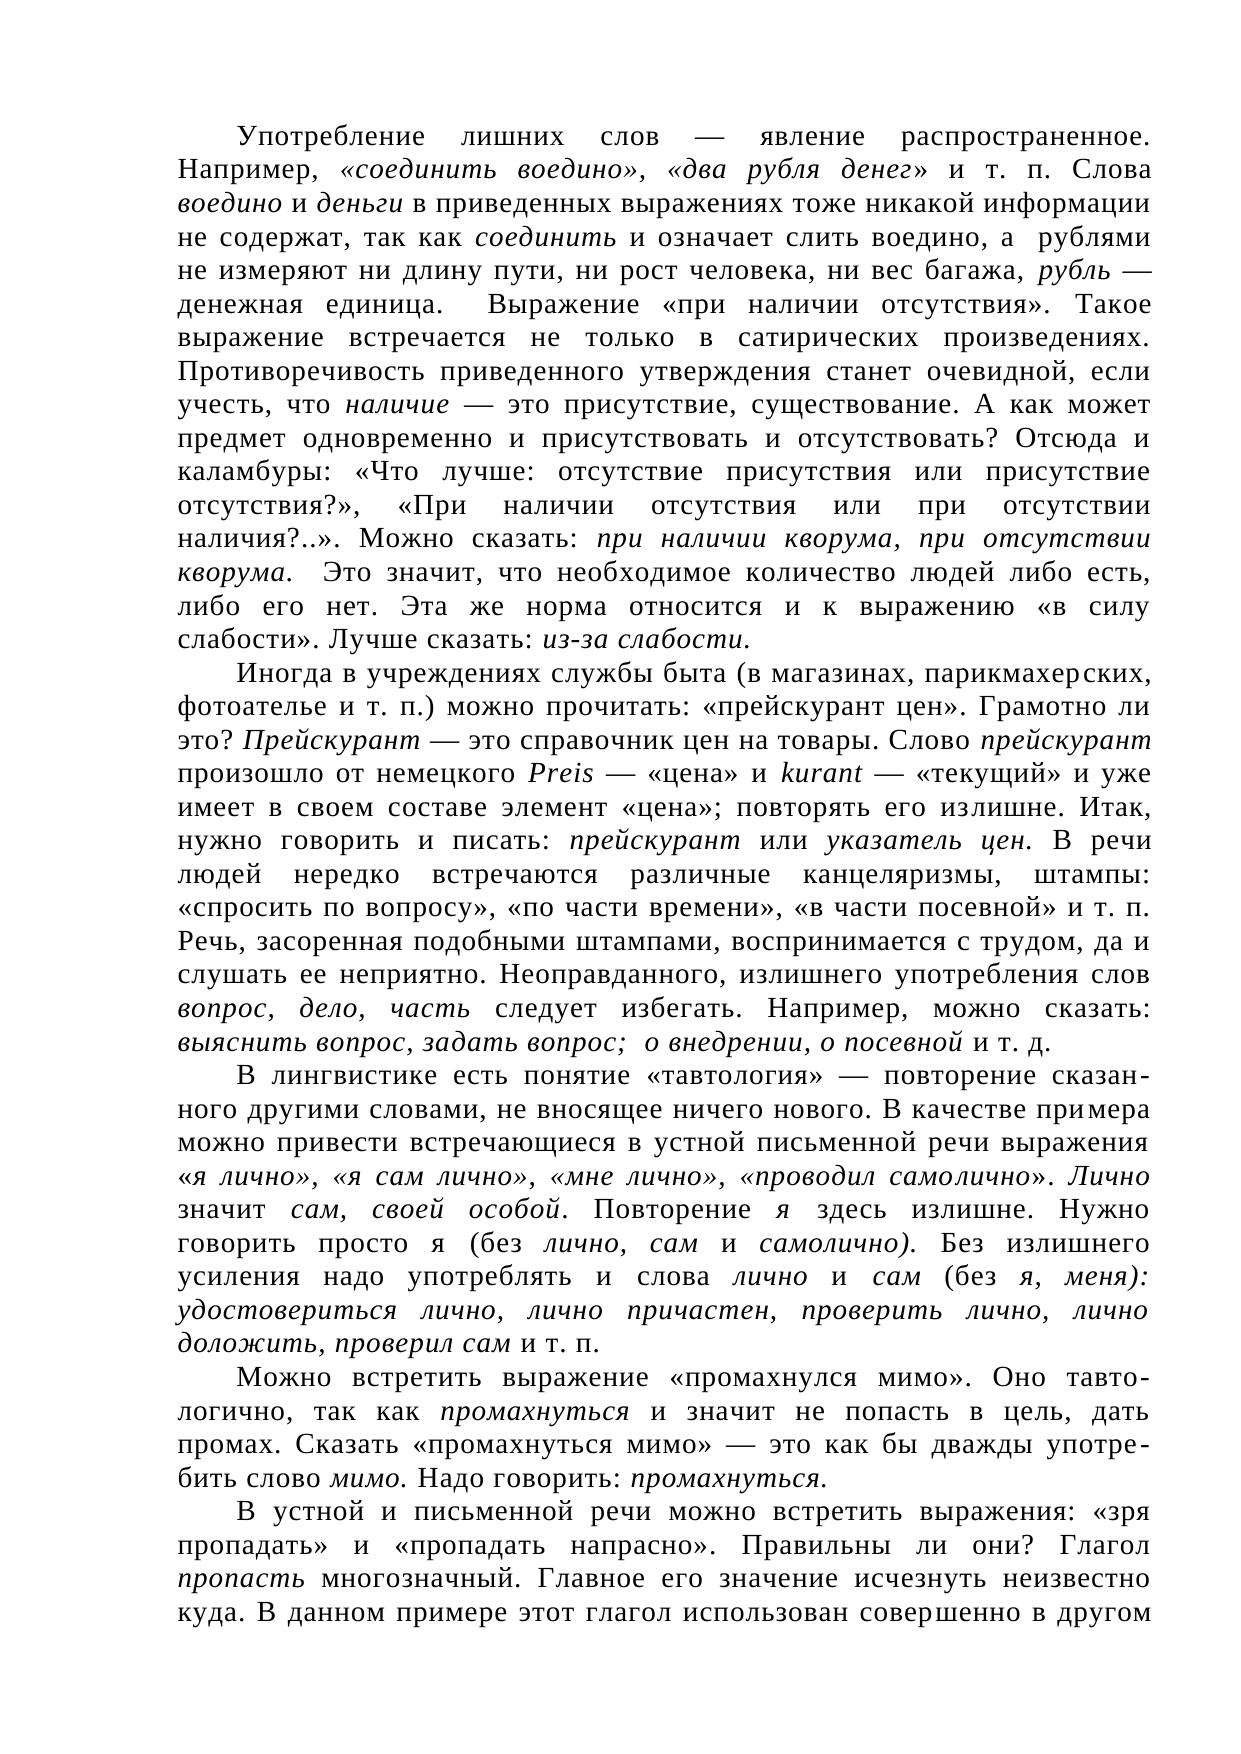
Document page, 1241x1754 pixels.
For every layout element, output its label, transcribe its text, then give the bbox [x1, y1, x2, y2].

text Иногда в учреждениях службы быта (в магазинах, парикмахерских, фотоателье и т. п.) можно прочитать: «прейскурант цен». Грамотно ли это? Прейскурант — это справочник цен на товары. Слово прейскурант произошло от немецкого Preis — «цена» и kurant — «текущий» и уже имеет в своем составе элемент «цена»; повторять его излишне. Итак, нужно говорить и писать: прейскурант или указатель цен. В речи людей нередко встречаются различные канцеляризмы, штампы: «спросить по вопросу», «по части времени», «в части посевной» и т. п. Речь, засоренная подобными штампами, воспринимается с трудом, да и слушать ее неприятно. Неоправданного, излишнего употребления слов вопрос, дело, часть следует избегать. Например, можно сказать: выяснить вопрос, задать вопрос; о внедрении, о посевной и т. д. [177, 655, 1152, 1057]
text Можно встретить выражение «промахнулся мимо». Оно тавтологично, так как промахнуться и значит не попасть в цель, дать промах. Сказать «промахнуться мимо» — это как бы дважды употребить слово мимо. Надо говорить: промахнуться. [177, 1359, 1150, 1493]
text Употребление лишних слов — явление распространенное. Например, «соединить воедино», «два рубля денег» и т. п. Слова воедино и деньги в приведенных выражениях тоже никакой информации не содержат, так как соединить и означает слить воедино, а рублями не измеряют ни длину пути, ни рост человека, ни вес багажа, рубль — денежная единица. Выражение «при наличии отсутствия». Такое выражение встречается не только в сатирических произведениях. Противоречивость приведенного утверждения станет очевидной, если учесть, что наличие — это присутствие, существование. А как может предмет одновременно и присутствовать и отсутствовать? Отсюда и каламбуры: «Что лучше: отсутствие присутствия или присутствие отсутствия?», «При наличии отсутствия или при отсутствии наличия?..». Можно сказать: при наличии кворума, при отсутствии кворума. Это значит, что необходимое количество людей либо есть, либо его нет. Эта же норма относится и к выражению «в силу слабости». Лучше сказать: из-за слабости. [177, 118, 1152, 655]
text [177, 1493, 1152, 1627]
text В лингвистике есть понятие «тавтология» — повторение сказанного другими словами, не вносящее ничего нового. В качестве примера можно привести встречающиеся в устной письменной речи выражения «я лично», «я сам лично», «мне лично», «проводил самолично». Лично значит сам, своей особой. Повторение я здесь излишне. Нужно говорить просто я (без лично, сам и самолично). Без излишнего усиления надо употреблять и слова лично и сам (без я, меня): удостовериться лично, лично причастен, проверить лично, лично доложить, проверил сам и т. п. [177, 1057, 1150, 1359]
